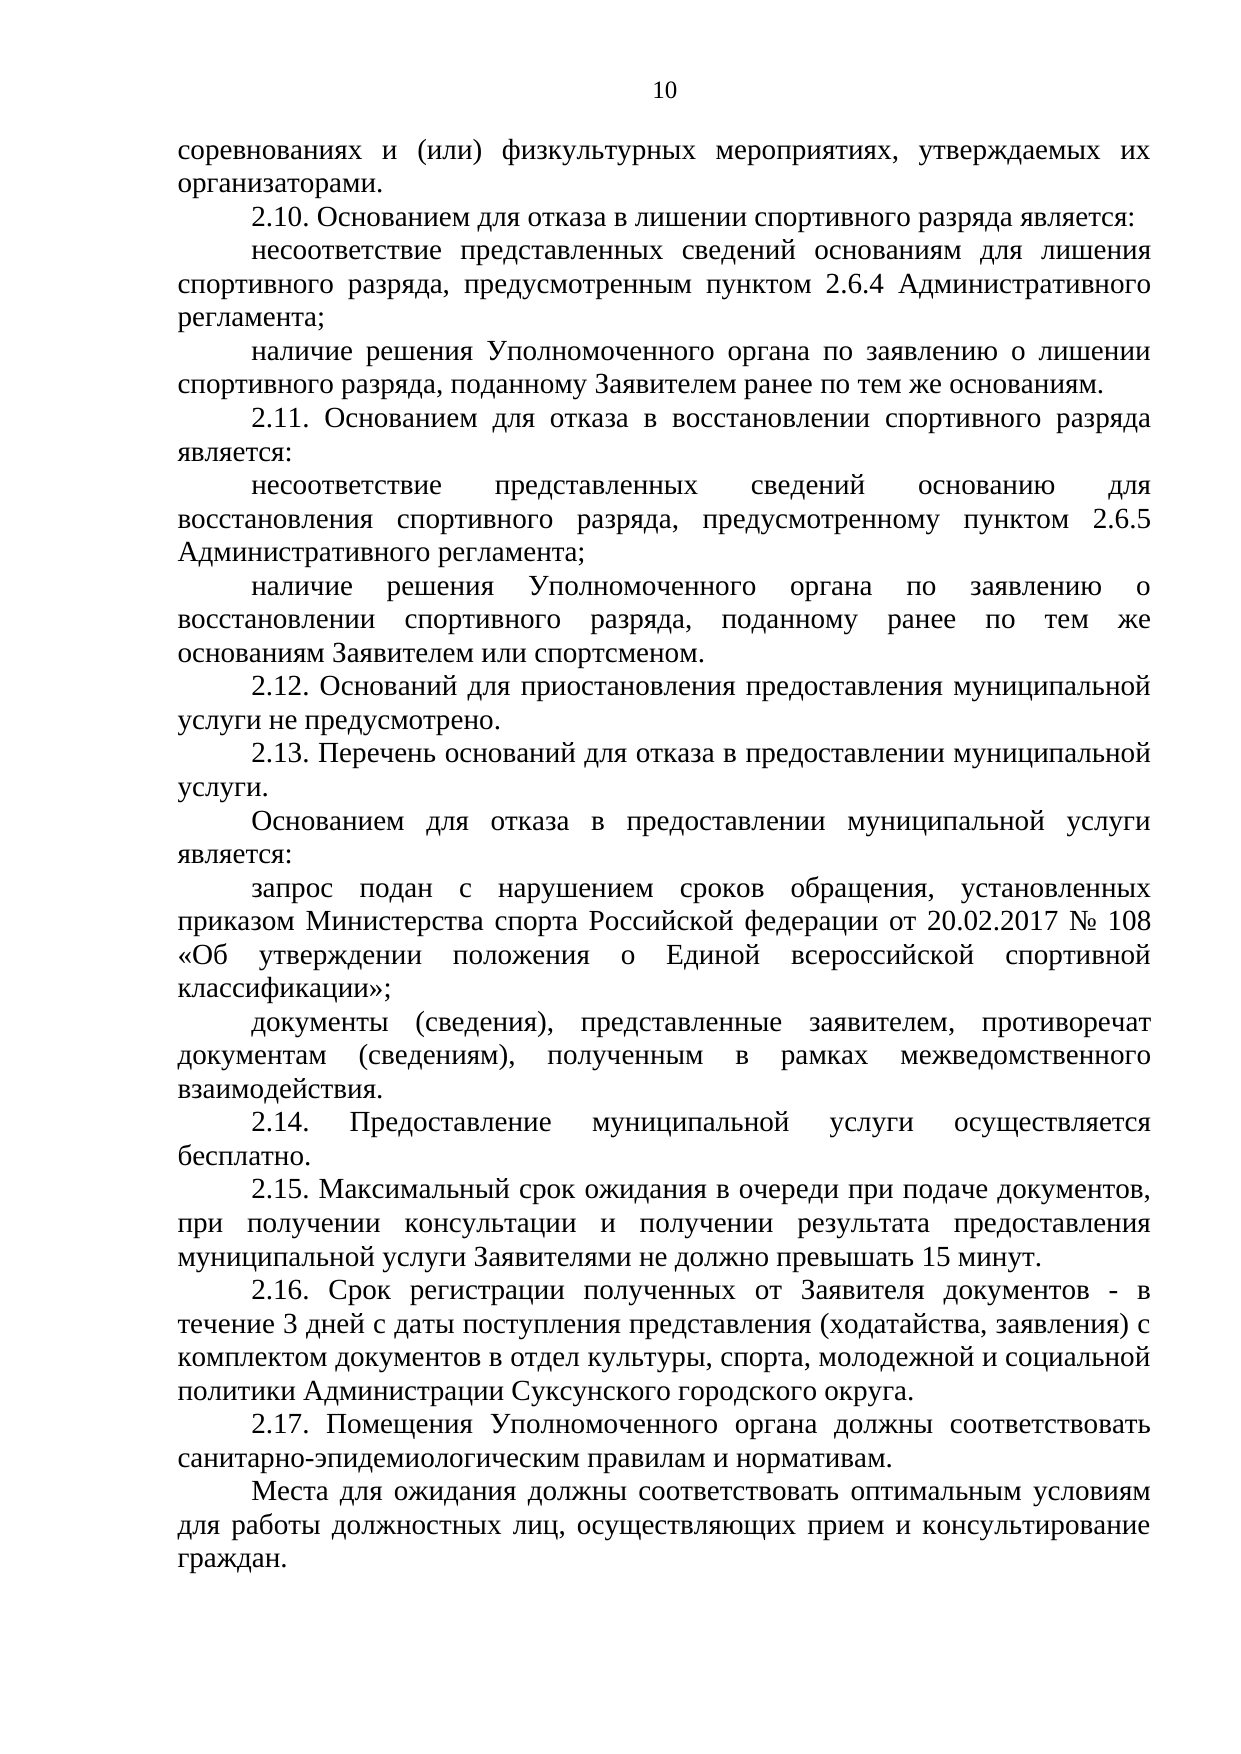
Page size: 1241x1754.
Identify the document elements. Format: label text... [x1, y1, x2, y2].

text 2.16. Срок регистрации полученных от Заявителя документов - в течение 3 дней с даты поступления представления (ходатайства, заявления) с комплектом документов в отдел культуры, спорта, молодежной и социальной политики Администрации Суксунского городского округа. [177, 1272, 1152, 1406]
text Основанием для отказа в предоставлении муниципальной услуги является: [177, 803, 1152, 870]
text запрос подан с нарушением сроков обращения, установленных приказом Министерства спорта Российской федерации от 20.02.2017 № 108 «Об утверждении положения о Единой всероссийской спортивной классификации»; [177, 870, 1152, 1004]
text 2.12. Оснований для приостановления предоставления муниципальной услуги не предусмотрено. [177, 668, 1152, 736]
text документы (сведения), представленные заявителем, противоречат документам (сведениям), полученным в рамках межведомственного взаимодействия. [177, 1004, 1152, 1104]
text наличие решения Уполномоченного органа по заявлению о восстановлении спортивного разряда, поданному ранее по тем же основаниям Заявителем или спортсменом. [177, 568, 1152, 668]
text 2.14. Предоставление муниципальной услуги осуществляется бесплатно. [177, 1104, 1152, 1172]
text Места для ожидания должны соответствовать оптимальным условиям для работы должностных лиц, осуществляющих прием и консультирование граждан. [177, 1473, 1152, 1574]
text несоответствие представленных сведений основаниям для лишения спортивного разряда, предусмотренным пунктом 2.6.4 Административного регламента; [177, 232, 1152, 333]
text несоответствие представленных сведений основанию для восстановления спортивного разряда, предусмотренному пунктом 2.6.5 Административного регламента; [177, 467, 1152, 568]
text 2.10. Основанием для отказа в лишении спортивного разряда является: [177, 199, 1152, 232]
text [177, 132, 1152, 199]
text наличие решения Уполномоченного органа по заявлению о лишении спортивного разряда, поданному Заявителем ранее по тем же основаниям. [177, 333, 1152, 400]
text 2.13. Перечень оснований для отказа в предоставлении муниципальной услуги. [177, 736, 1152, 803]
text 2.17. Помещения Уполномоченного органа должны соответствовать санитарно-эпидемиологическим правилам и нормативам. [177, 1406, 1152, 1473]
text 2.11. Основанием для отказа в восстановлении спортивного разряда является: [177, 400, 1152, 467]
text 2.15. Максимальный срок ожидания в очереди при подаче документов, при получении консультации и получении результата предоставления муниципальной услуги Заявителями не должно превышать 15 минут. [177, 1172, 1152, 1272]
